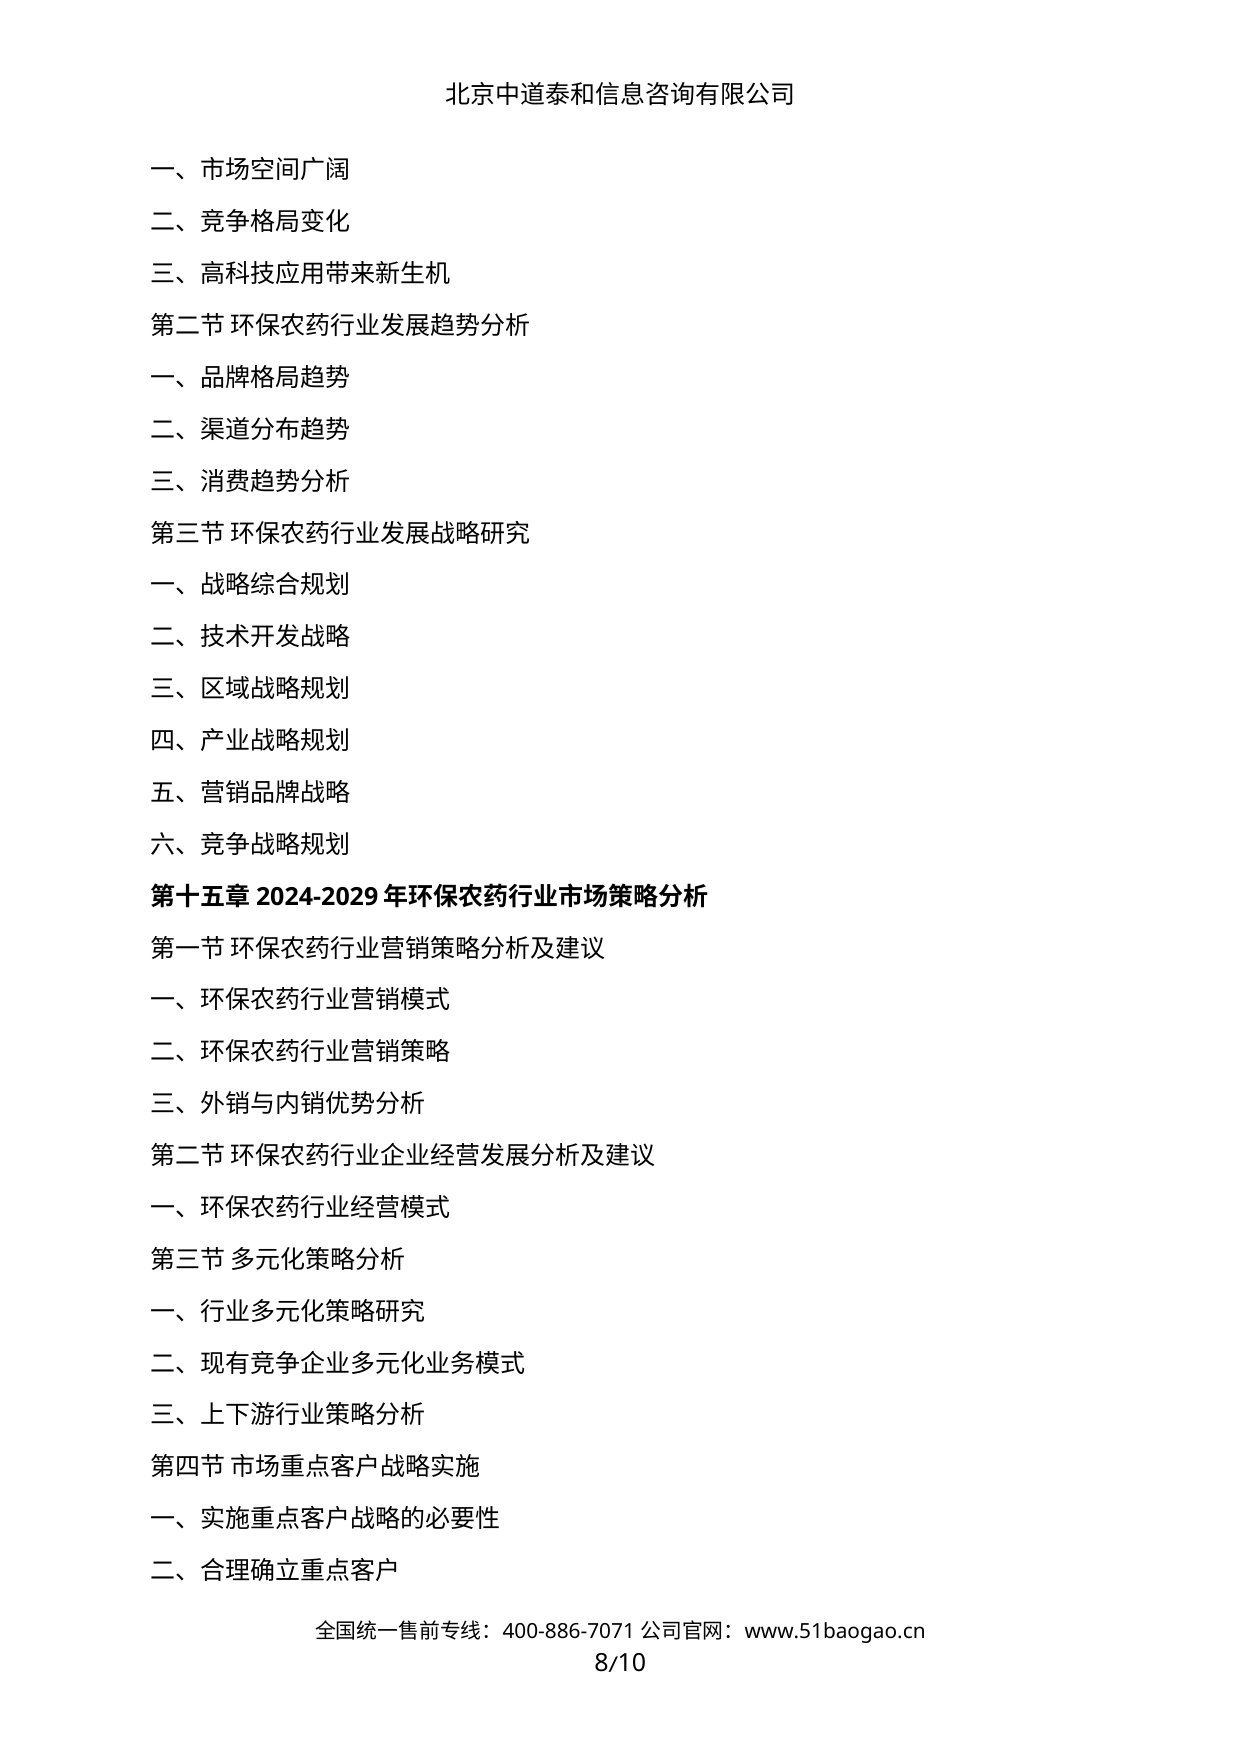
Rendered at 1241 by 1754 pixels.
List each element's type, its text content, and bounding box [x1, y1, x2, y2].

text 五、营销品牌战略 [150, 772, 1090, 809]
text 第四节 市场重点客户战略实施 [150, 1447, 1090, 1483]
text 二、竞争格局变化 [150, 202, 1090, 238]
text 三、高科技应用带来新生机 [150, 254, 1090, 290]
text 一、环保农药行业经营模式 [150, 1187, 1090, 1224]
text 第二节 环保农药行业发展趋势分析 [150, 306, 1090, 342]
text 二、渠道分布趋势 [150, 409, 1090, 446]
text 第三节 环保农药行业发展战略研究 [150, 513, 1090, 549]
text 第一节 环保农药行业营销策略分析及建议 [150, 928, 1090, 964]
text 一、战略综合规划 [150, 565, 1090, 601]
text 一、实施重点客户战略的必要性 [150, 1499, 1090, 1535]
text 三、外销与内销优势分析 [150, 1084, 1090, 1120]
text 三、消费趋势分析 [150, 461, 1090, 497]
text 三、上下游行业策略分析 [150, 1395, 1090, 1431]
text 一、环保农药行业营销模式 [150, 980, 1090, 1016]
text 二、环保农药行业营销策略 [150, 1032, 1090, 1068]
text 一、行业多元化策略研究 [150, 1291, 1090, 1327]
text 第二节 环保农药行业企业经营发展分析及建议 [150, 1136, 1090, 1172]
text 第三节 多元化策略分析 [150, 1239, 1090, 1276]
text 四、产业战略规划 [150, 721, 1090, 757]
text 第十五章 2024-2029年环保农药行业市场策略分析 [150, 876, 1090, 912]
text 二、现有竞争企业多元化业务模式 [150, 1343, 1090, 1379]
text 一、品牌格局趋势 [150, 357, 1090, 394]
text 二、合理确立重点客户 [150, 1551, 1090, 1587]
text 一、市场空间广阔 [150, 150, 1090, 186]
text 三、区域战略规划 [150, 669, 1090, 705]
text 二、技术开发战略 [150, 617, 1090, 653]
text 六、竞争战略规划 [150, 824, 1090, 861]
